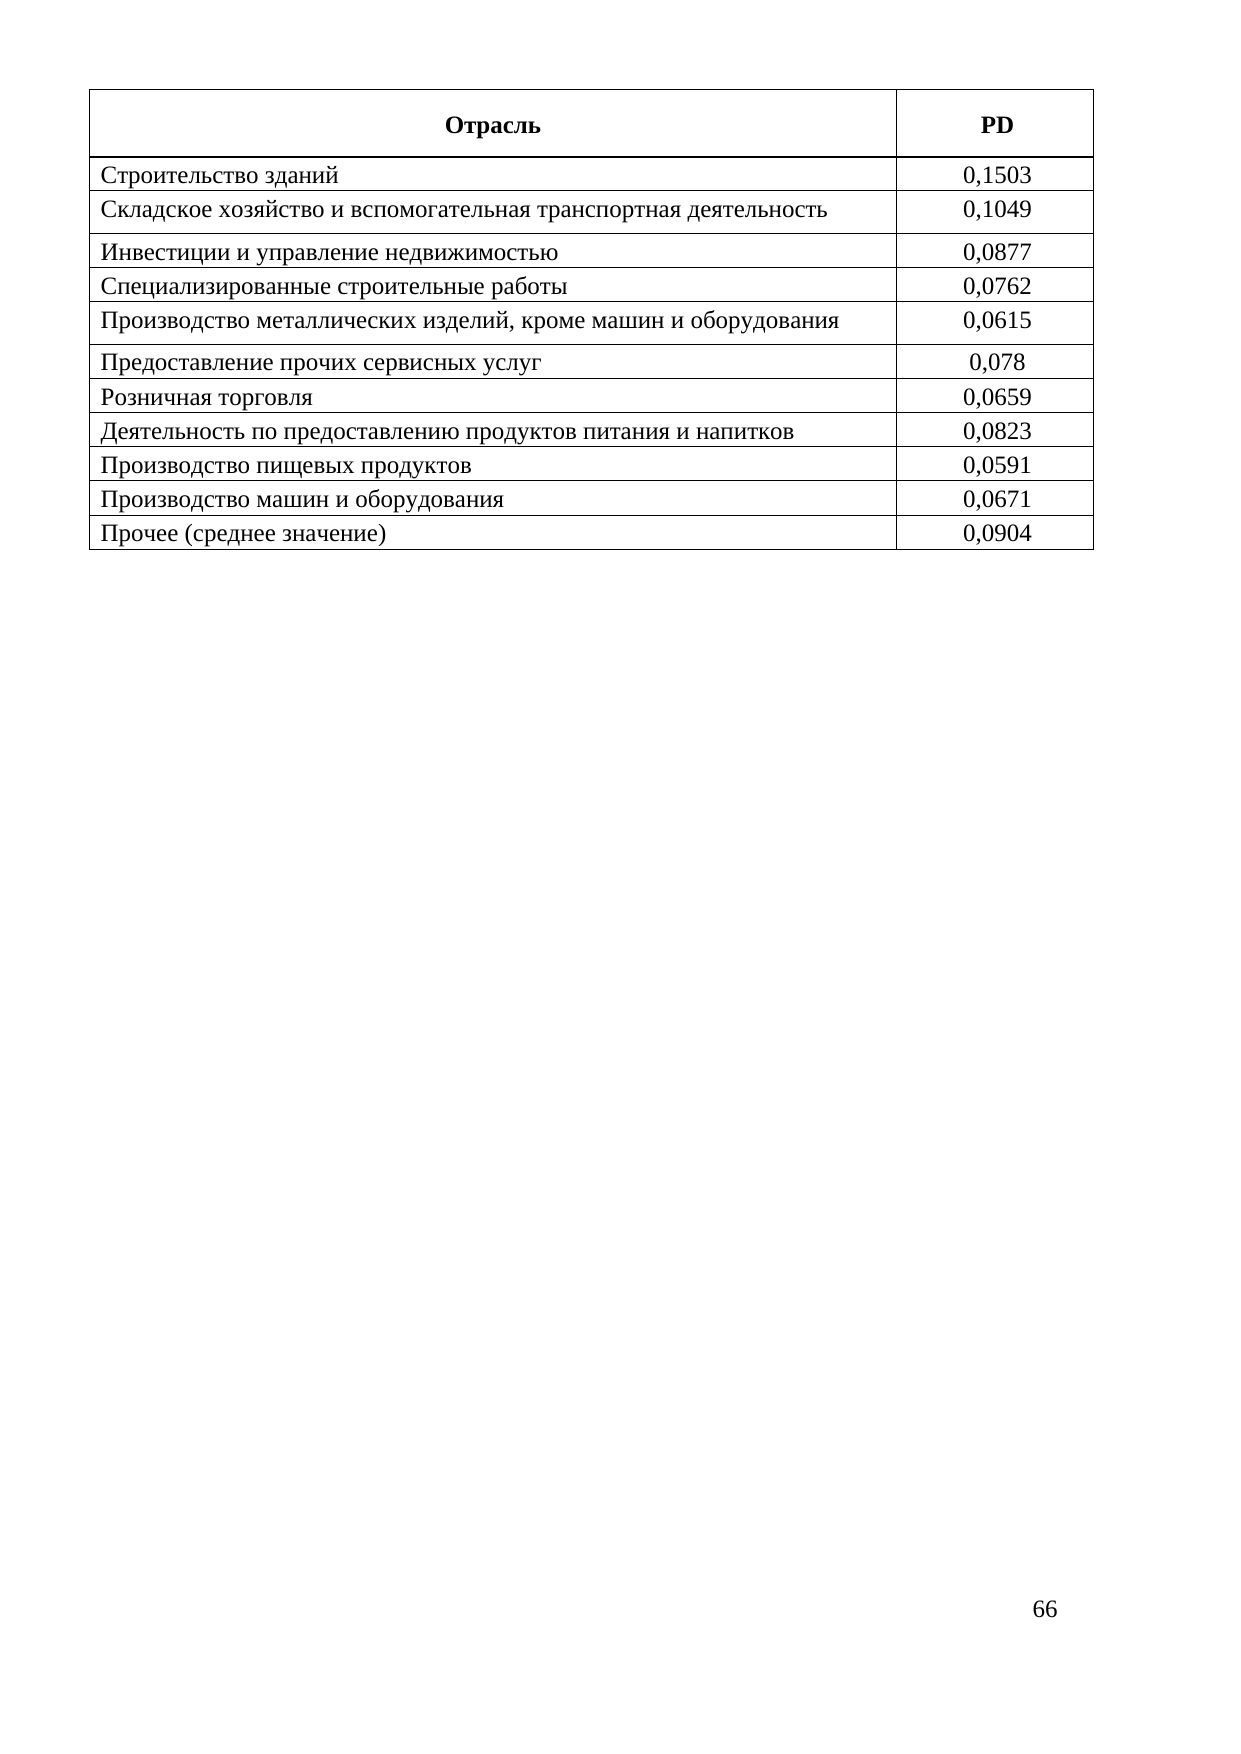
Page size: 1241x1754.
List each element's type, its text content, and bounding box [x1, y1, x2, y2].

table_cell 0,1503 [897, 158, 1093, 190]
table_cell 0,0762 [897, 268, 1093, 301]
table_cell Розничная торговля [90, 379, 896, 412]
table_cell Производство машин и оборудования [90, 481, 896, 514]
table_header Отрасль [90, 90, 896, 156]
table_header PD [897, 90, 1093, 156]
table_cell Складское хозяйство и вспомогательная транспортная деятельность [90, 191, 896, 233]
table_cell Производство металлических изделий, кроме машин и оборудования [90, 302, 896, 344]
table_cell 0,078 [897, 345, 1093, 378]
table_cell 0,0671 [897, 481, 1093, 514]
table_cell Инвестиции и управление недвижимостью [90, 234, 896, 267]
table_cell Деятельность по предоставлению продуктов питания и напитков [90, 413, 896, 446]
table_cell 0,0615 [897, 302, 1093, 344]
table_cell 0,1049 [897, 191, 1093, 233]
table_cell Производство пищевых продуктов [90, 447, 896, 480]
table_cell 0,0904 [897, 516, 1093, 548]
table_cell 0,0659 [897, 379, 1093, 412]
table_cell Прочее (среднее значение) [90, 516, 896, 548]
table_cell 0,0877 [897, 234, 1093, 267]
table_cell 0,0591 [897, 447, 1093, 480]
table_cell 0,0823 [897, 413, 1093, 446]
table_cell Предоставление прочих сервисных услуг [90, 345, 896, 378]
table_cell Специализированные строительные работы [90, 268, 896, 301]
table_cell Строительство зданий [90, 158, 896, 190]
